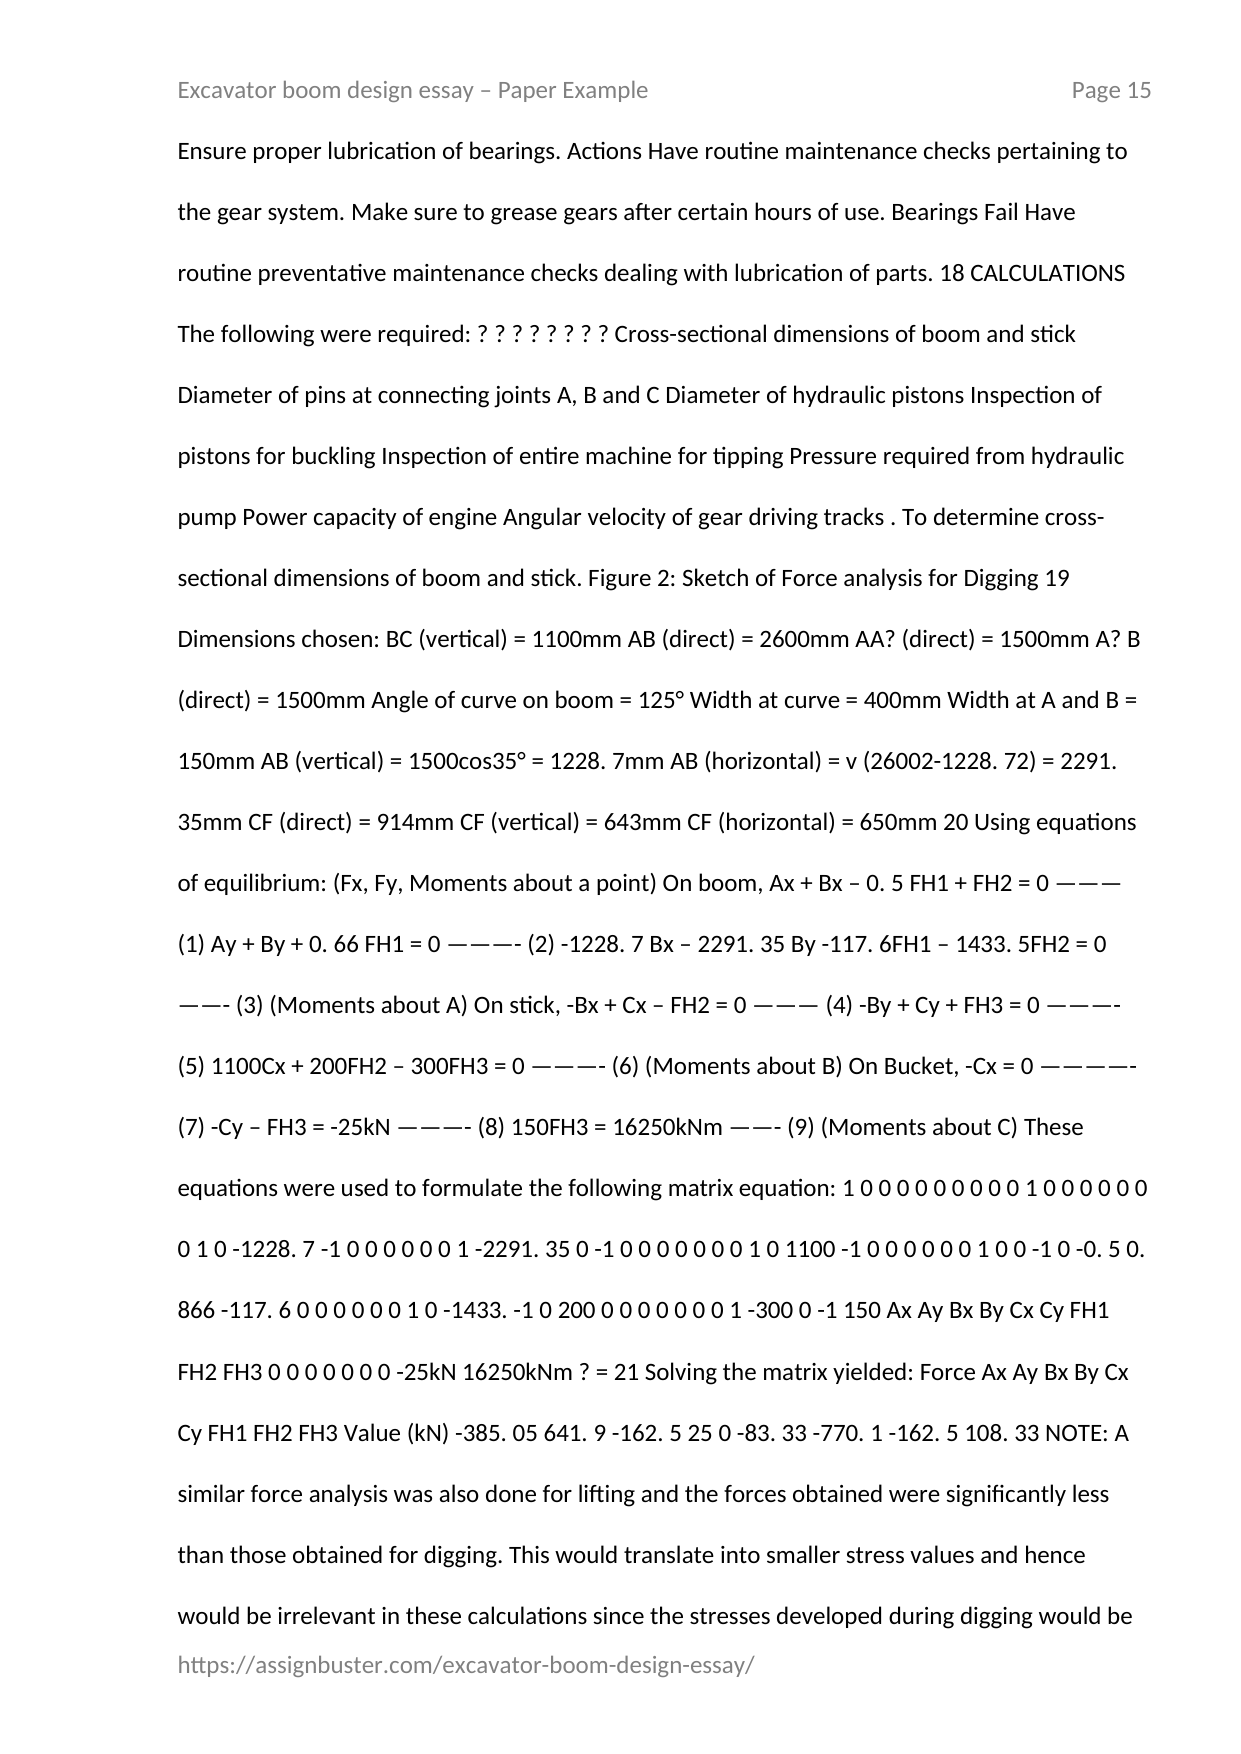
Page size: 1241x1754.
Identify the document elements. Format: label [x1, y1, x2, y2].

text [177, 135, 1152, 1630]
